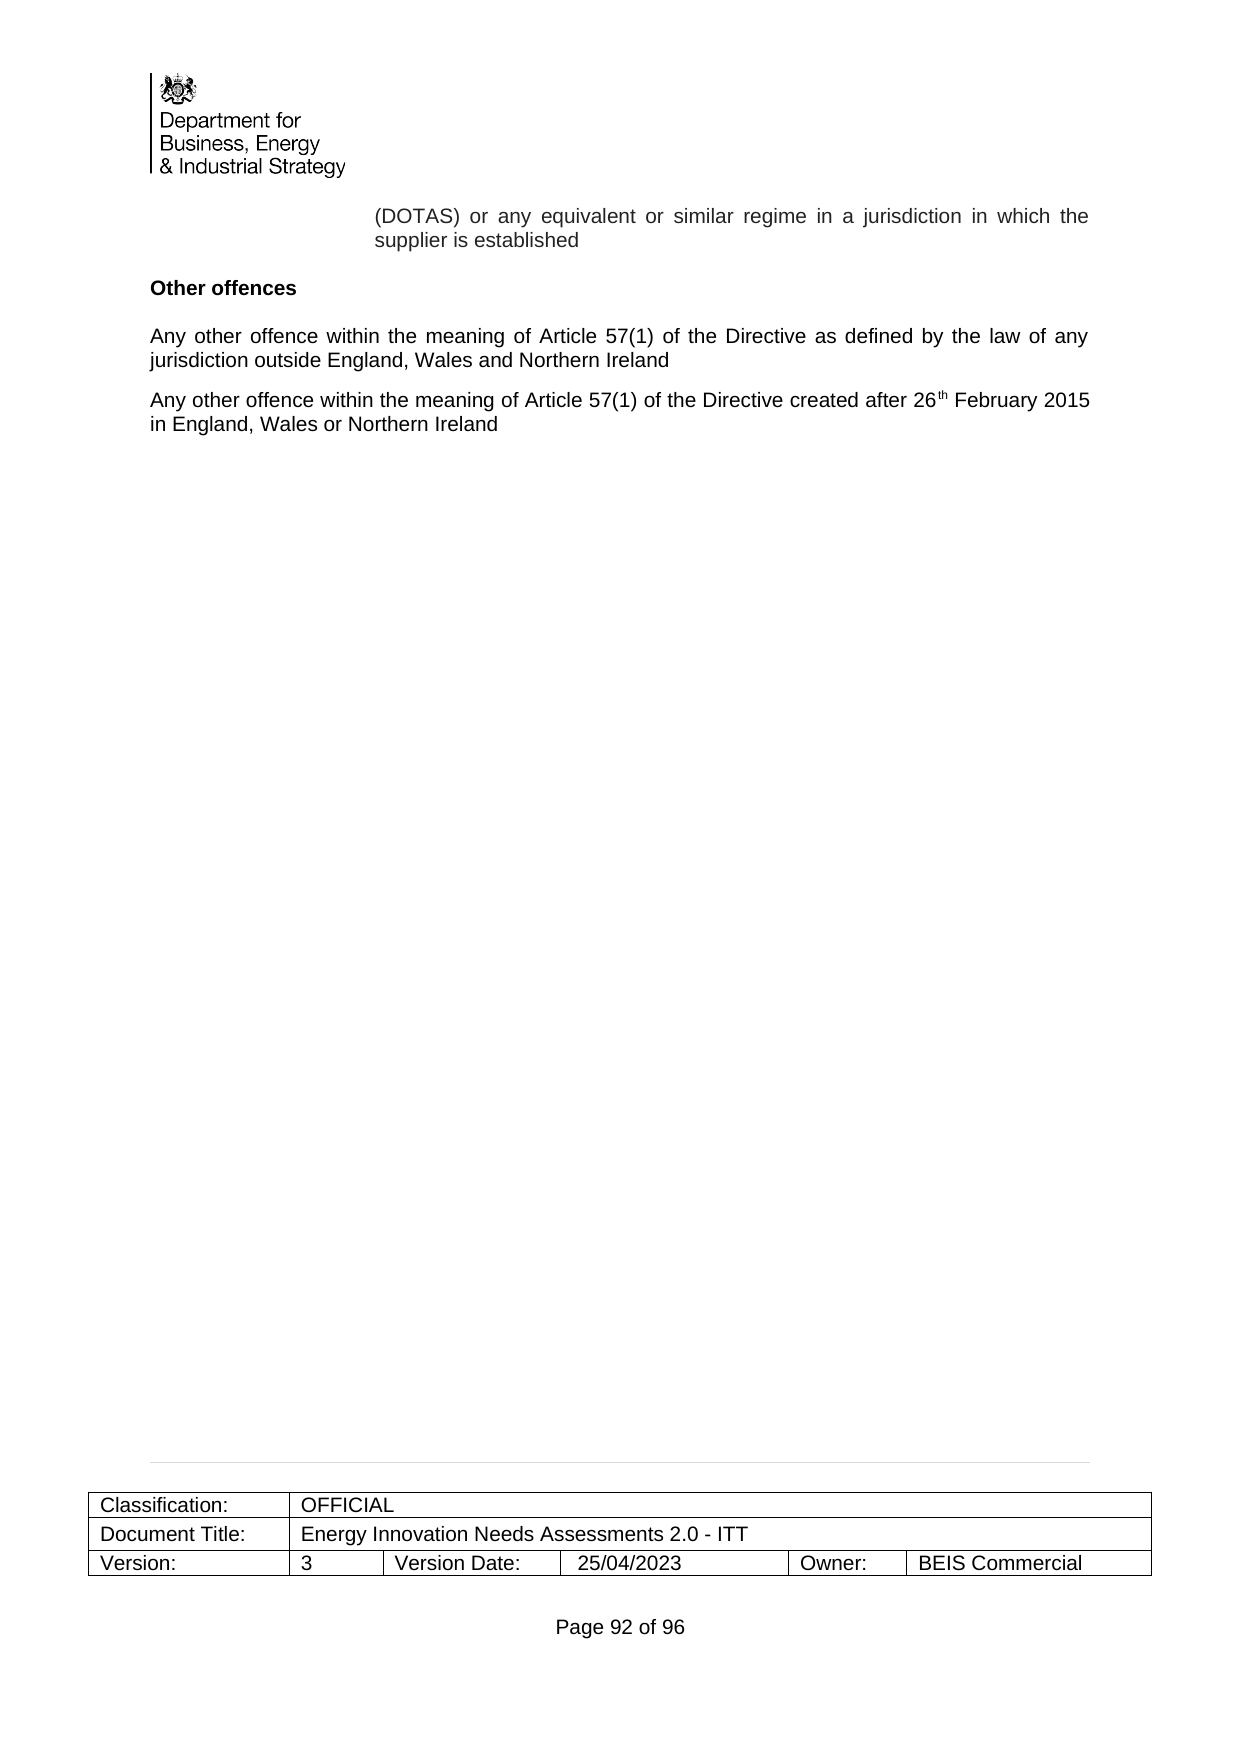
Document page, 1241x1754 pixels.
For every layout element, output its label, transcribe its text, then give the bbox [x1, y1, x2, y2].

text Any other offence within the meaning of Article 57(1) of the Directive as defined by the law of any jurisdiction outside England, Wales and Northern Ireland [150, 323, 1090, 371]
picture [150, 73, 345, 178]
text Any other offence within the meaning of Article 57(1) of the Directive created after 26th February 2015 in England, Wales or Northern Ireland [150, 388, 1090, 436]
text Other offences [150, 276, 1090, 299]
